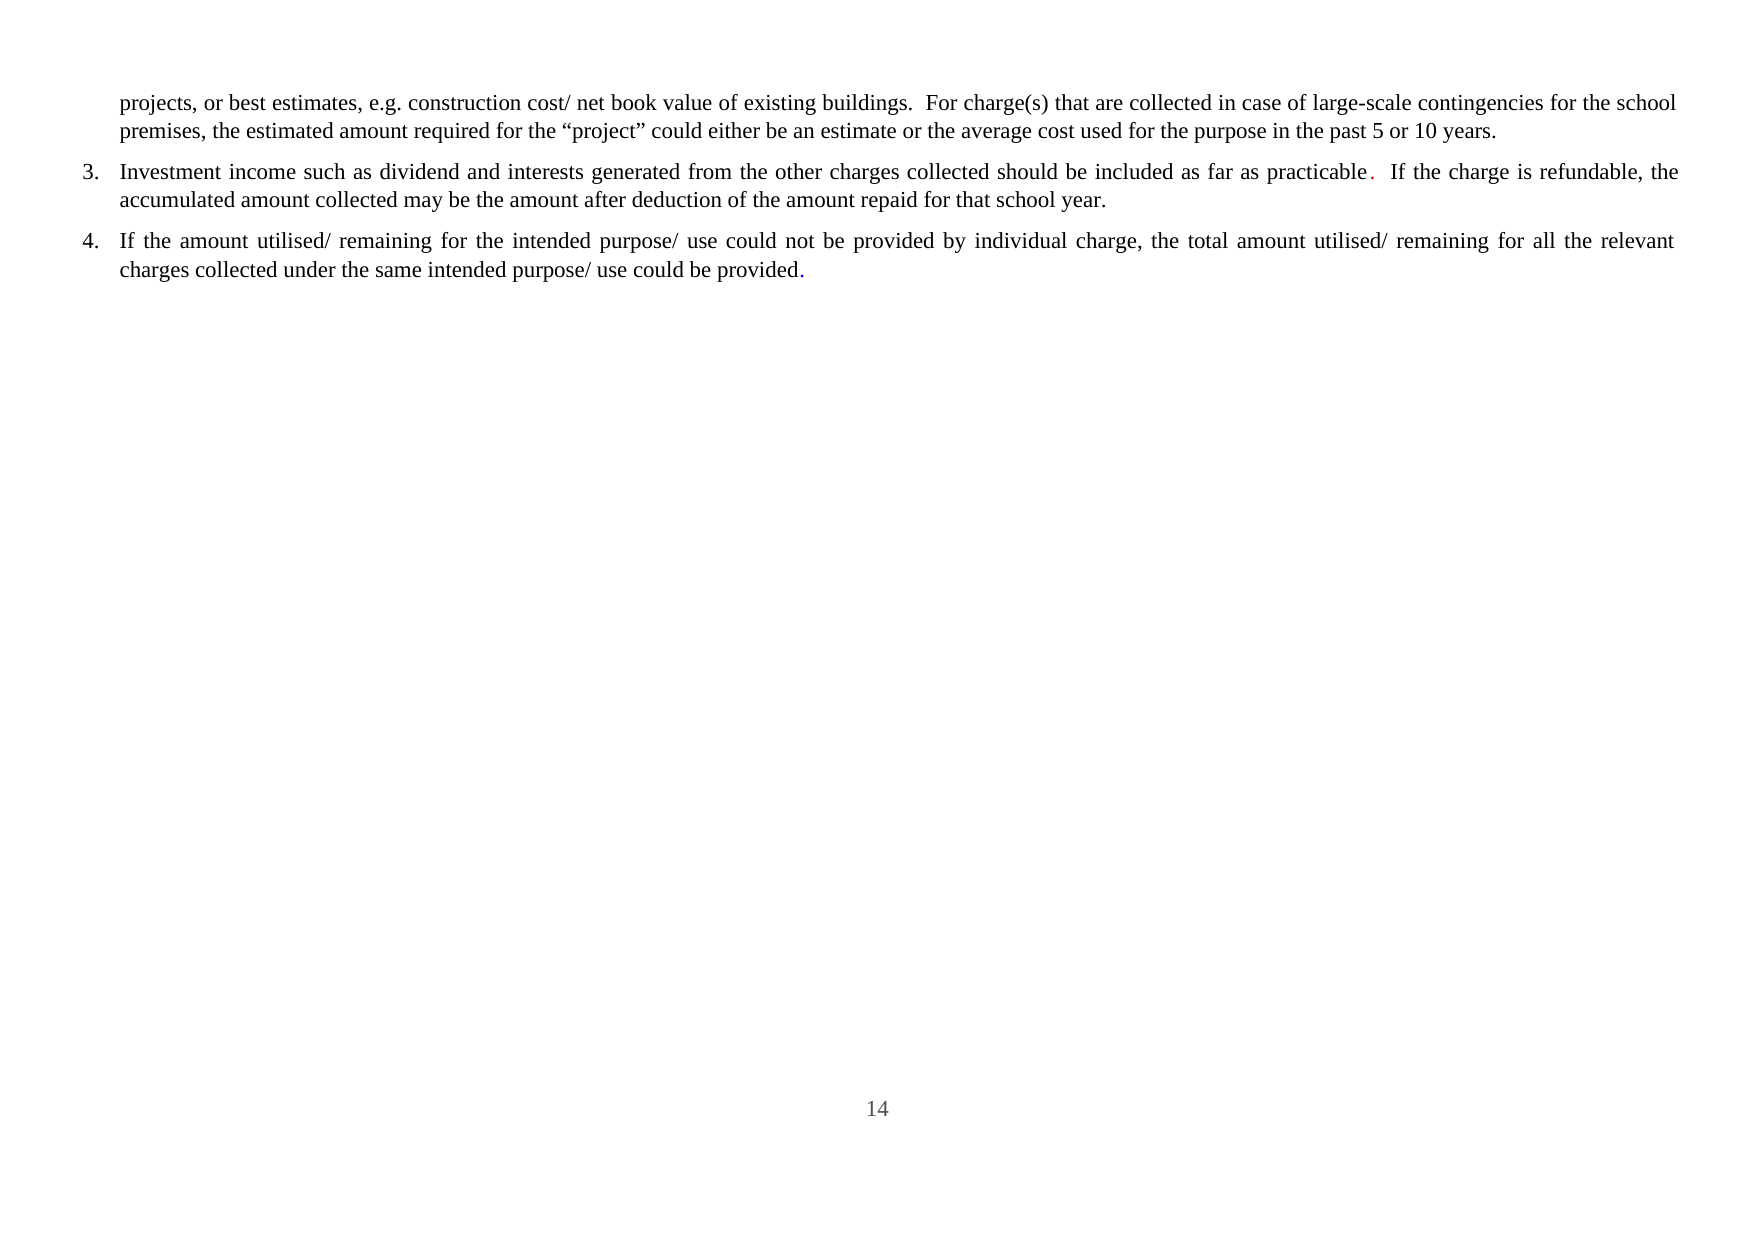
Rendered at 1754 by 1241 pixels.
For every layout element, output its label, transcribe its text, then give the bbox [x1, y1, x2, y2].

list Investment income such as dividend and interests generated from the other charges collected should be included as far as practicable. If the charge is refundable, the accumulated amount collected may be the amount after deduction of the amount repaid for that school year. [82, 158, 1679, 213]
list If the amount utilised/ remaining for the intended purpose/ use could not be provided by individual charge, the total amount utilised/ remaining for all the relevant charges collected under the same intended purpose/ use could be provided. [82, 227, 1679, 282]
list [82, 89, 1679, 143]
